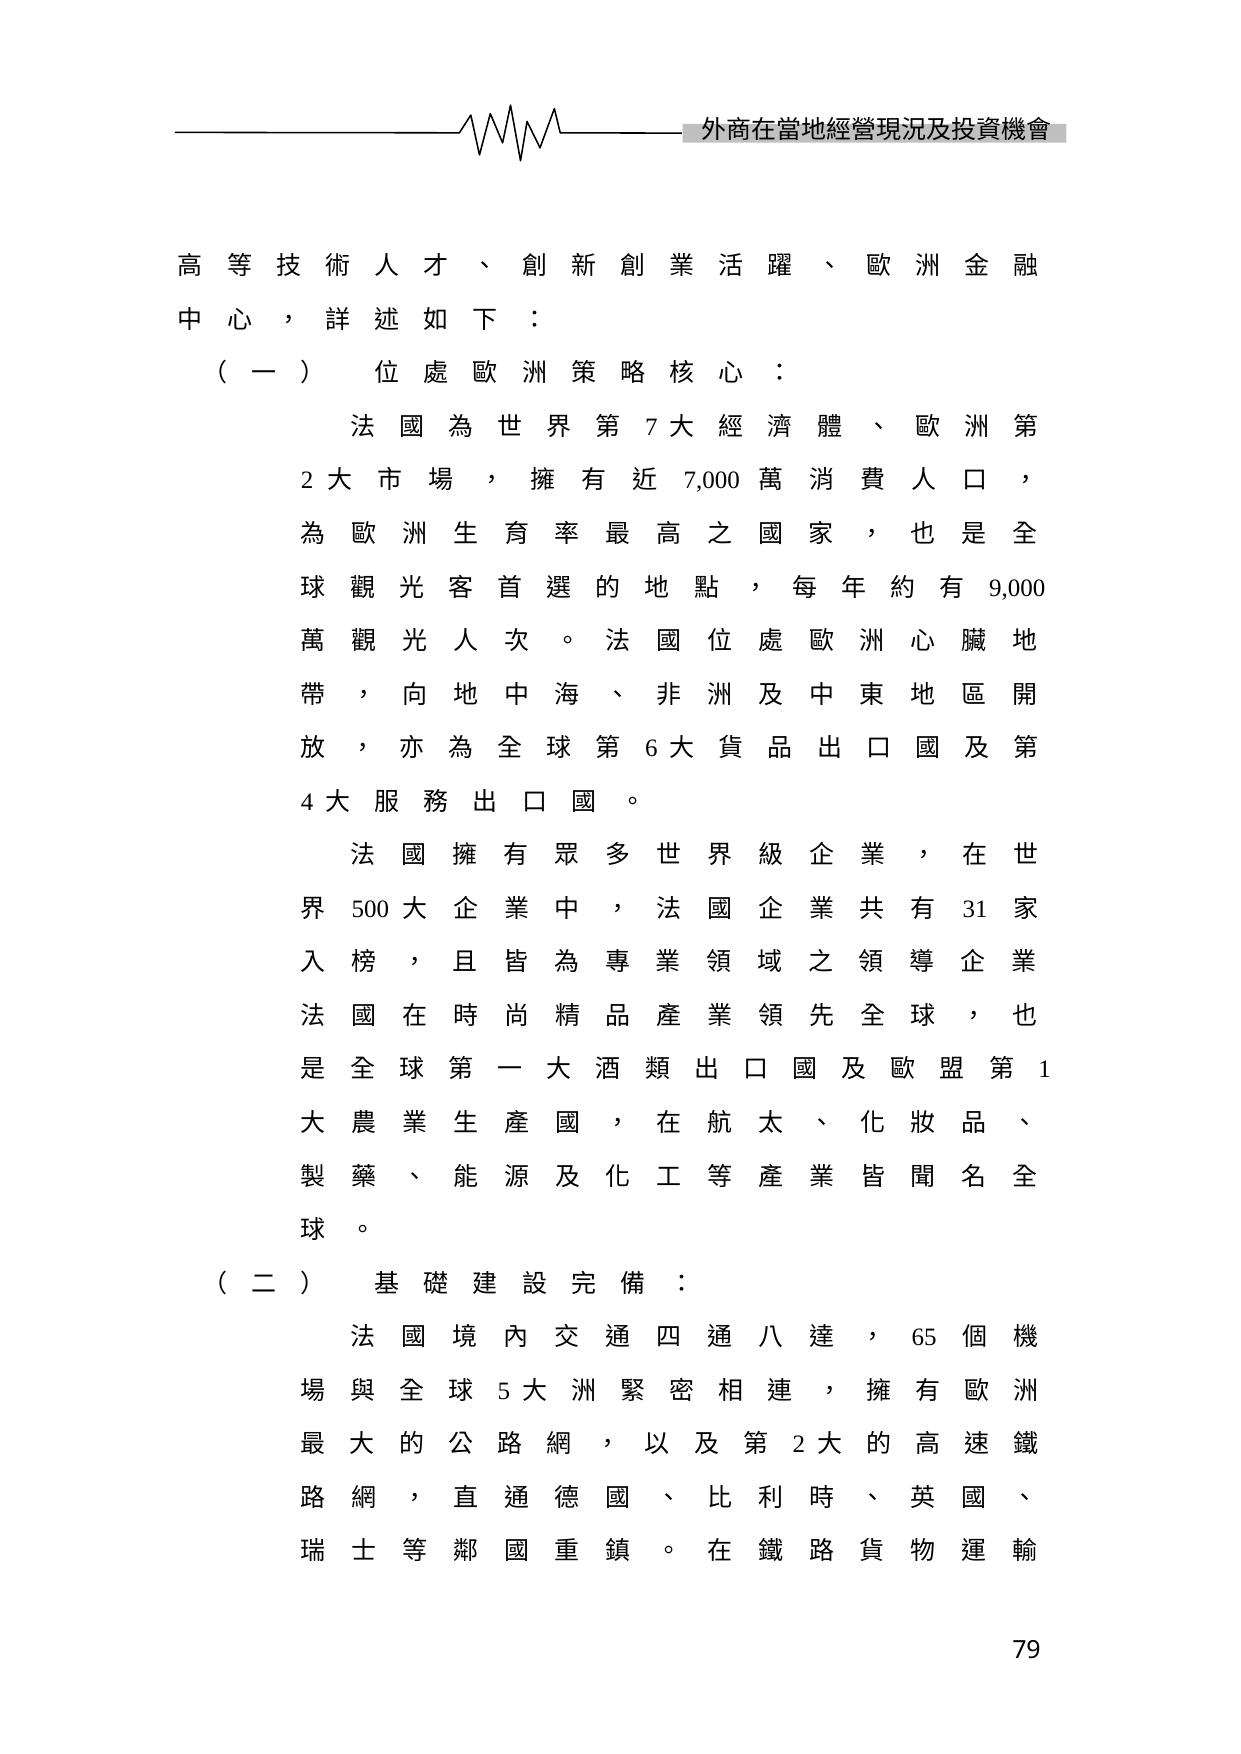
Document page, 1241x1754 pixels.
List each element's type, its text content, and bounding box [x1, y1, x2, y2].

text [178, 237, 1063, 344]
text （二） 基礎建設完備： [202, 1254, 1063, 1308]
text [276, 1308, 1063, 1576]
text （一） 位處歐洲策略核心： [202, 344, 1063, 398]
text 法國為世界第7大經濟體、歐洲第2大市場，擁有近7,000萬消費人口，為歐洲生育率最高之國家，也是全球觀光客首選的地點，每年約有9,000萬觀光人次。法國位處歐洲心臟地帶，向地中海、非洲及中東地區開放，亦為全球第6大貨品出口國及第4大服務出口國。 [276, 398, 1063, 826]
text 法國擁有眾多世界級企業，在世界500大企業中，法國企業共有31家入榜，且皆為專業領域之領導企業。法國在時尚精品產業領先全球，也是全球第一大酒類出口國及歐盟第1大農業生產國，在航太、化妝品、製藥、能源及化工等產業皆聞名全球。 [276, 826, 1063, 1254]
